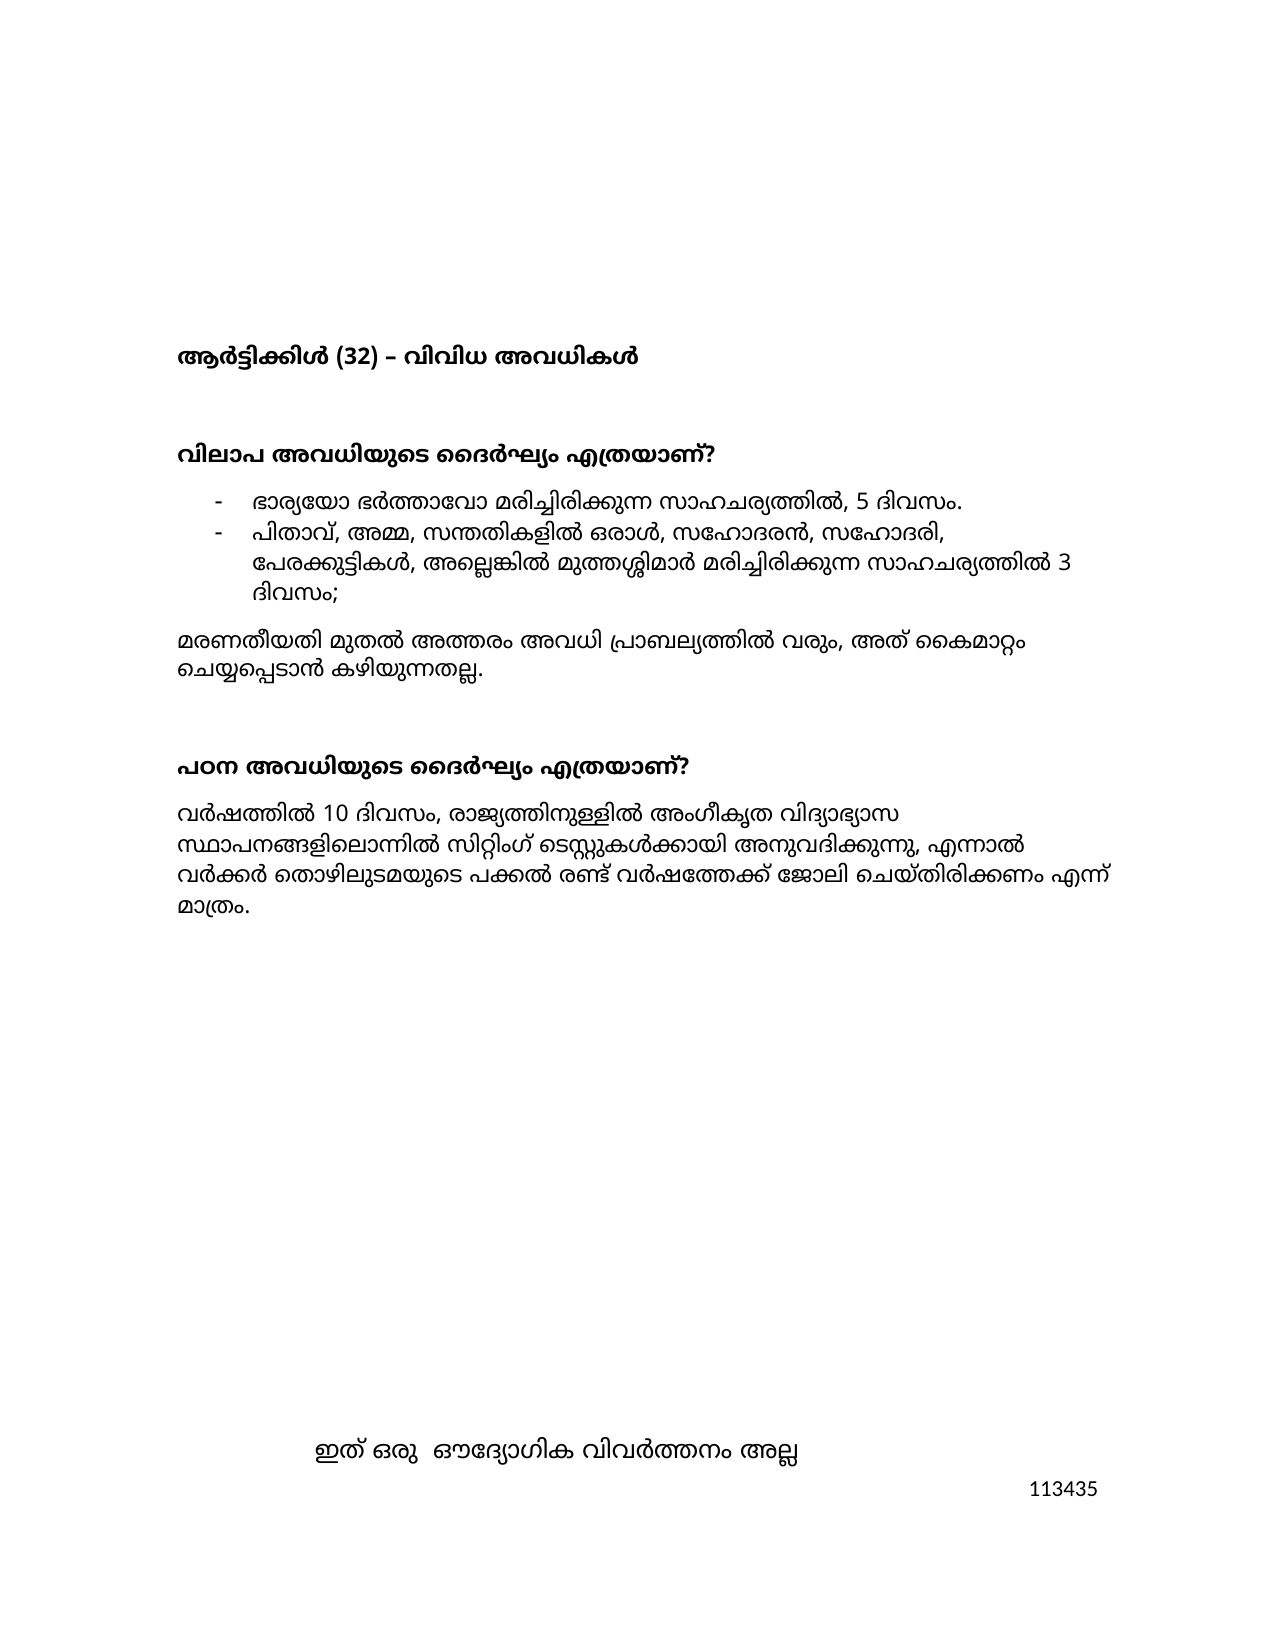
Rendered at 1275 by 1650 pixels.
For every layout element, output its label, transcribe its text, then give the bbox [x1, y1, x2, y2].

text പഠന അവധിയുടെ ദൈർഘ്യം എത്രയാണ്? [177, 754, 1110, 783]
subtitle ആർട്ടിക്കിൾ (32) – വിവിധ അവധികൾ [177, 345, 1110, 373]
text വിലാപ അവധിയുടെ ദൈർഘ്യം എത്രയാണ്? [177, 443, 1110, 471]
list പിതാവ്, അമ്മ, സന്തതികളിൽ ഒരാൾ, സഹോദരൻ, സഹോദരി, പേരക്കുട്ടികൾ, അല്ലെങ്കിൽ മുത്തശ്ശിമാർ മരിച്ചിരിക്കുന്ന സാഹചര്യത്തിൽ 3 ദിവസം; [214, 520, 1098, 609]
text വർഷത്തിൽ 10 ദിവസം, രാജ്യത്തിനുള്ളിൽ അംഗീകൃത വിദ്യാഭ്യാസ സ്ഥാപനങ്ങളിലൊന്നിൽ സിറ്റിംഗ് ടെസ്റ്റുകൾക്കായി അനുവദിക്കുന്നു, എന്നാൽ വർക്കർ തൊഴിലുടമയുടെ പക്കൽ രണ്ട് വർഷത്തേക്ക് ജോലി ചെയ്തിരിക്കണം എന്ന് മാത്രം. [177, 802, 1110, 922]
text മരണതീയതി മുതൽ അത്തരം അവധി പ്രാബല്യത്തിൽ വരും, അത് കൈമാറ്റം ചെയ്യപ്പെടാൻ കഴിയുന്നതല്ല. [177, 628, 1110, 686]
list ഭാര്യയോ ഭർത്താവോ മരിച്ചിരിക്കുന്ന സാഹചര്യത്തിൽ, 5 ദിവസം. [214, 490, 1110, 518]
